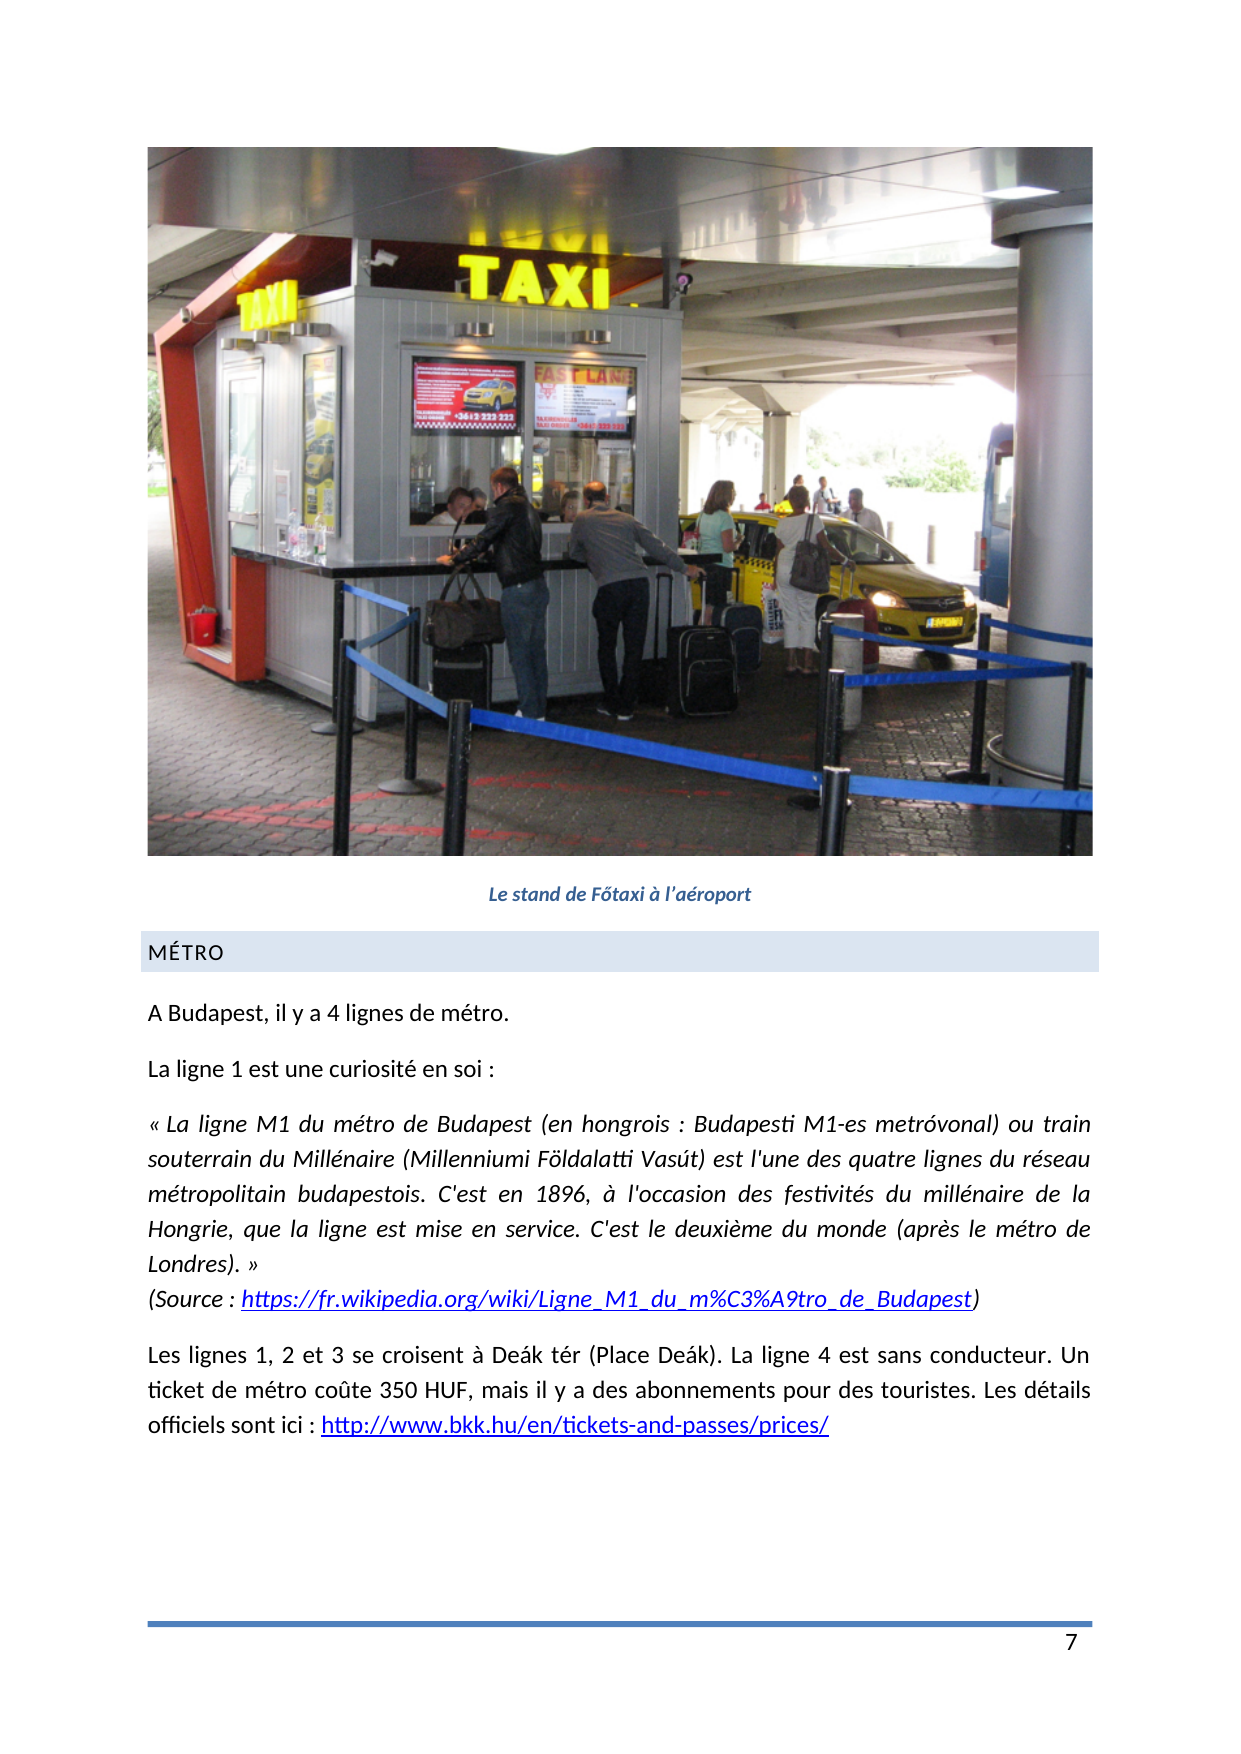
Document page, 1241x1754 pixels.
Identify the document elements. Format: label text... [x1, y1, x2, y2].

text « La ligne M1 du métro de Budapest (en hongrois : Budapesti M1-es metróvonal) ou train souterrain du Millénaire (Millenniumi Földalatti Vasút) est l'une des quatre lignes du réseau métropolitain budapestois. C'est en 1896, à l'occasion des festivités du millénaire de la Hongrie, que la ligne est mise en service. C'est le deuxième du monde (après le métro de Londres). » (Source : https://fr.wikipedia.org/wiki/Ligne_M1_du_m%C3%A9tro_de_Budapest) [148, 1108, 1093, 1314]
text La ligne 1 est une curiosité en soi : [148, 1053, 1093, 1083]
subtitle Métro [148, 938, 1093, 966]
text Les lignes 1, 2 et 3 se croisent à Deák tér (Place Deák). La ligne 4 est sans conducteur. Un ticket de métro coûte 350 HUF, mais il y a des abonnements pour des touristes. Les détails officiels sont ici : http://www.bkk.hu/en/tickets-and-passes/prices/ [148, 1339, 1093, 1440]
text Le stand de Főtaxi à l’aéroport [148, 881, 1093, 907]
picture [147, 147, 1093, 856]
text A Budapest, il y a 4 lignes de métro. [148, 997, 1093, 1027]
